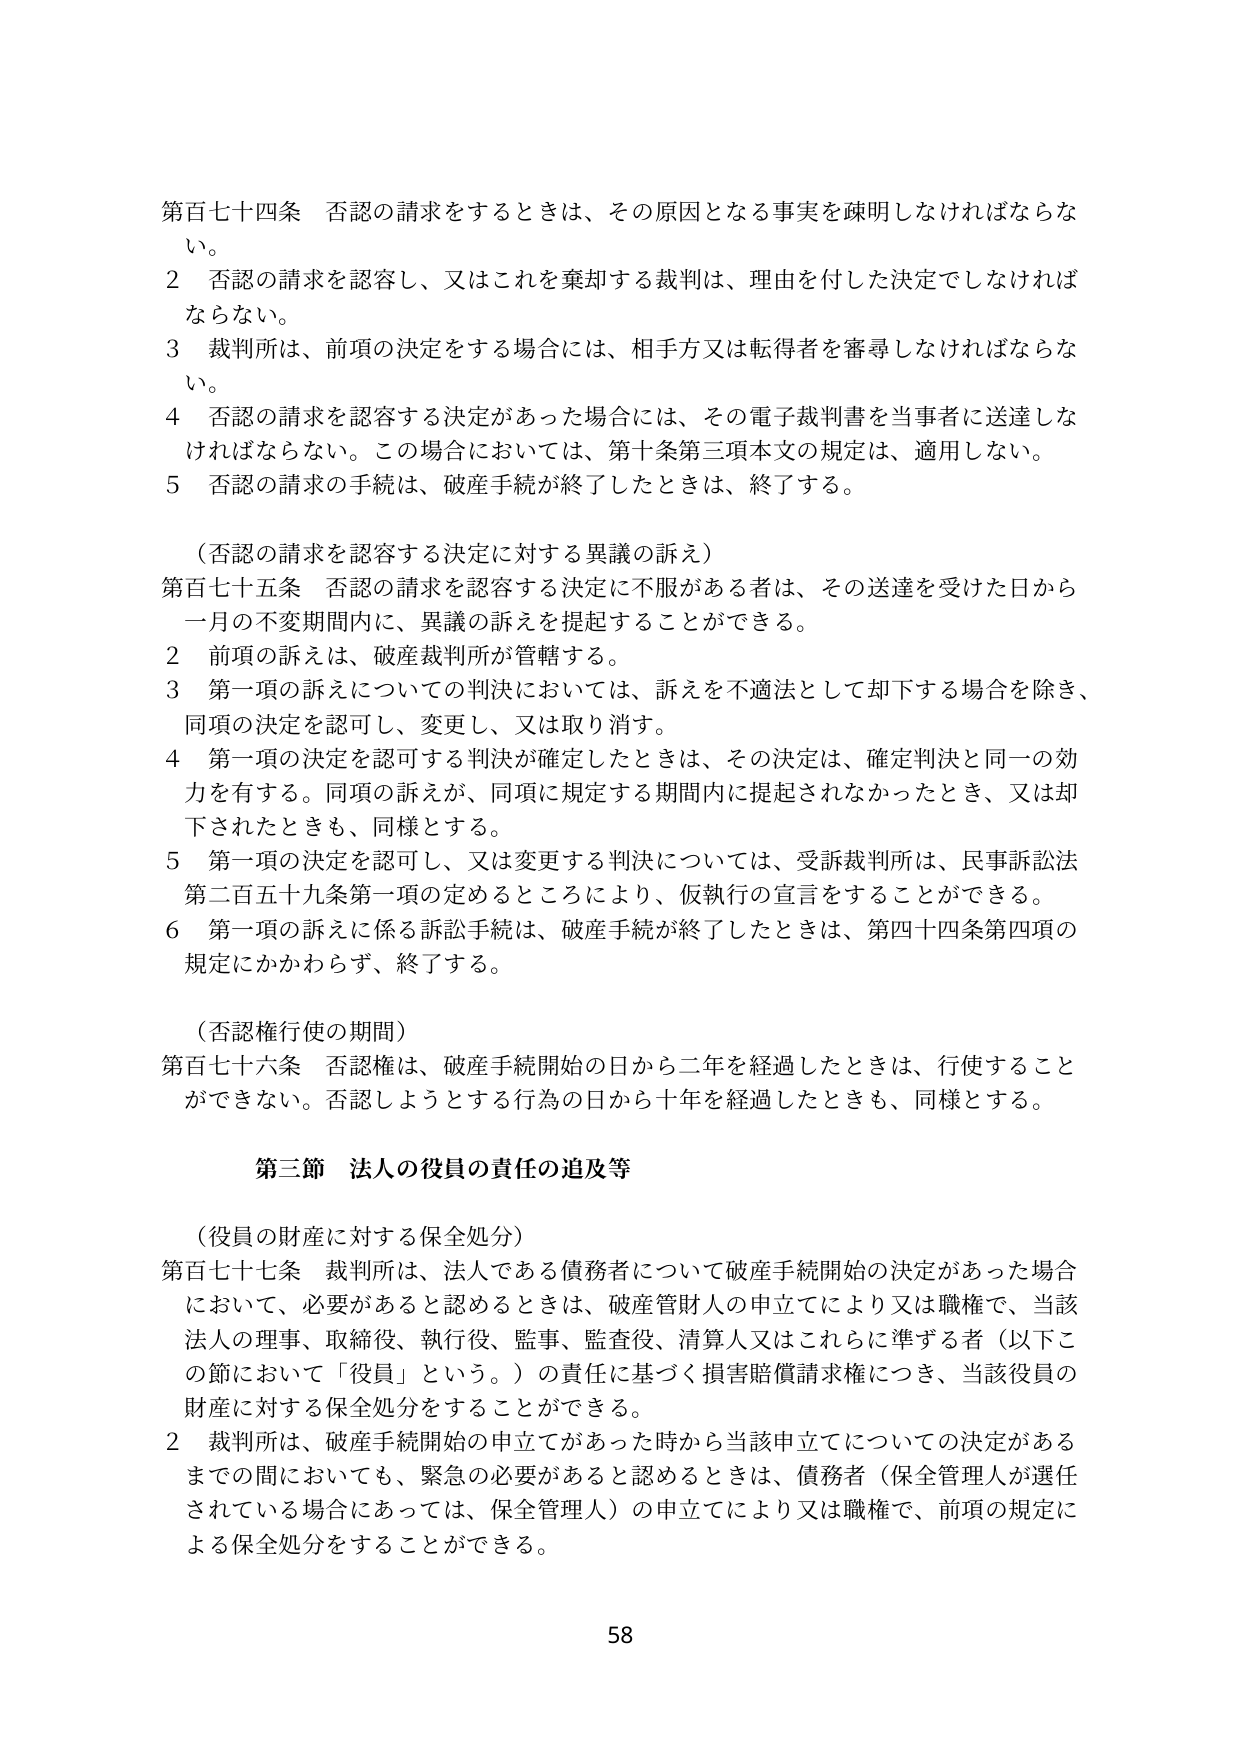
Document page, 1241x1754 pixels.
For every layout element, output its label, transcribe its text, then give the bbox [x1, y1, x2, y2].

text ４ 第一項の決定を認可する判決が確定したときは、その決定は、確定判決と同一の効力を有する。同項の訴えが、同項に規定する期間内に提起されなかったとき、又は却下されたときも、同様とする。 [161, 740, 1079, 843]
text ５ 否認の請求の手続は、破産手続が終了したときは、終了する。 [161, 467, 1079, 501]
text （否認の請求を認容する決定に対する異議の訴え） [184, 535, 1079, 569]
text ３ 裁判所は、前項の決定をする場合には、相手方又は転得者を審尋しなければならない。 [161, 330, 1079, 399]
text 第百七十五条 否認の請求を認容する決定に不服がある者は、その送達を受けた日から一月の不変期間内に、異議の訴えを提起することができる。 [161, 569, 1079, 638]
text ２ 前項の訴えは、破産裁判所が管轄する。 [161, 638, 1079, 672]
text ４ 否認の請求を認容する決定があった場合には、その電子裁判書を当事者に送達しなければならない。この場合においては、第十条第三項本文の規定は、適用しない。 [161, 399, 1079, 467]
text 第百七十七条 裁判所は、法人である債務者について破産手続開始の決定があった場合において、必要があると認めるときは、破産管財人の申立てにより又は職権で、当該法人の理事、取締役、執行役、監事、監査役、清算人又はこれらに準ずる者（以下この節において「役員」という。）の責任に基づく損害賠償請求権につき、当該役員の財産に対する保全処分をすることができる。 [161, 1253, 1079, 1424]
text （否認権行使の期間） [184, 1014, 1079, 1048]
text 第三節 法人の役員の責任の追及等 [253, 1150, 1079, 1184]
text （役員の財産に対する保全処分） [184, 1219, 1079, 1253]
text 第百七十六条 否認権は、破産手続開始の日から二年を経過したときは、行使することができない。否認しようとする行為の日から十年を経過したときも、同様とする。 [161, 1048, 1079, 1116]
text ６ 第一項の訴えに係る訴訟手続は、破産手続が終了したときは、第四十四条第四項の規定にかかわらず、終了する。 [161, 911, 1079, 979]
text ５ 第一項の決定を認可し、又は変更する判決については、受訴裁判所は、民事訴訟法第二百五十九条第一項の定めるところにより、仮執行の宣言をすることができる。 [161, 843, 1079, 911]
text 第百七十四条 否認の請求をするときは、その原因となる事実を疎明しなければならない。 [161, 194, 1079, 262]
text ３ 第一項の訴えについての判決においては、訴えを不適法として却下する場合を除き、同項の決定を認可し、変更し、又は取り消す。 [161, 672, 1079, 740]
text ２ 裁判所は、破産手続開始の申立てがあった時から当該申立てについての決定があるまでの間においても、緊急の必要があると認めるときは、債務者（保全管理人が選任されている場合にあっては、保全管理人）の申立てにより又は職権で、前項の規定による保全処分をすることができる。 [161, 1424, 1079, 1560]
text ２ 否認の請求を認容し、又はこれを棄却する裁判は、理由を付した決定でしなければならない。 [161, 262, 1079, 330]
